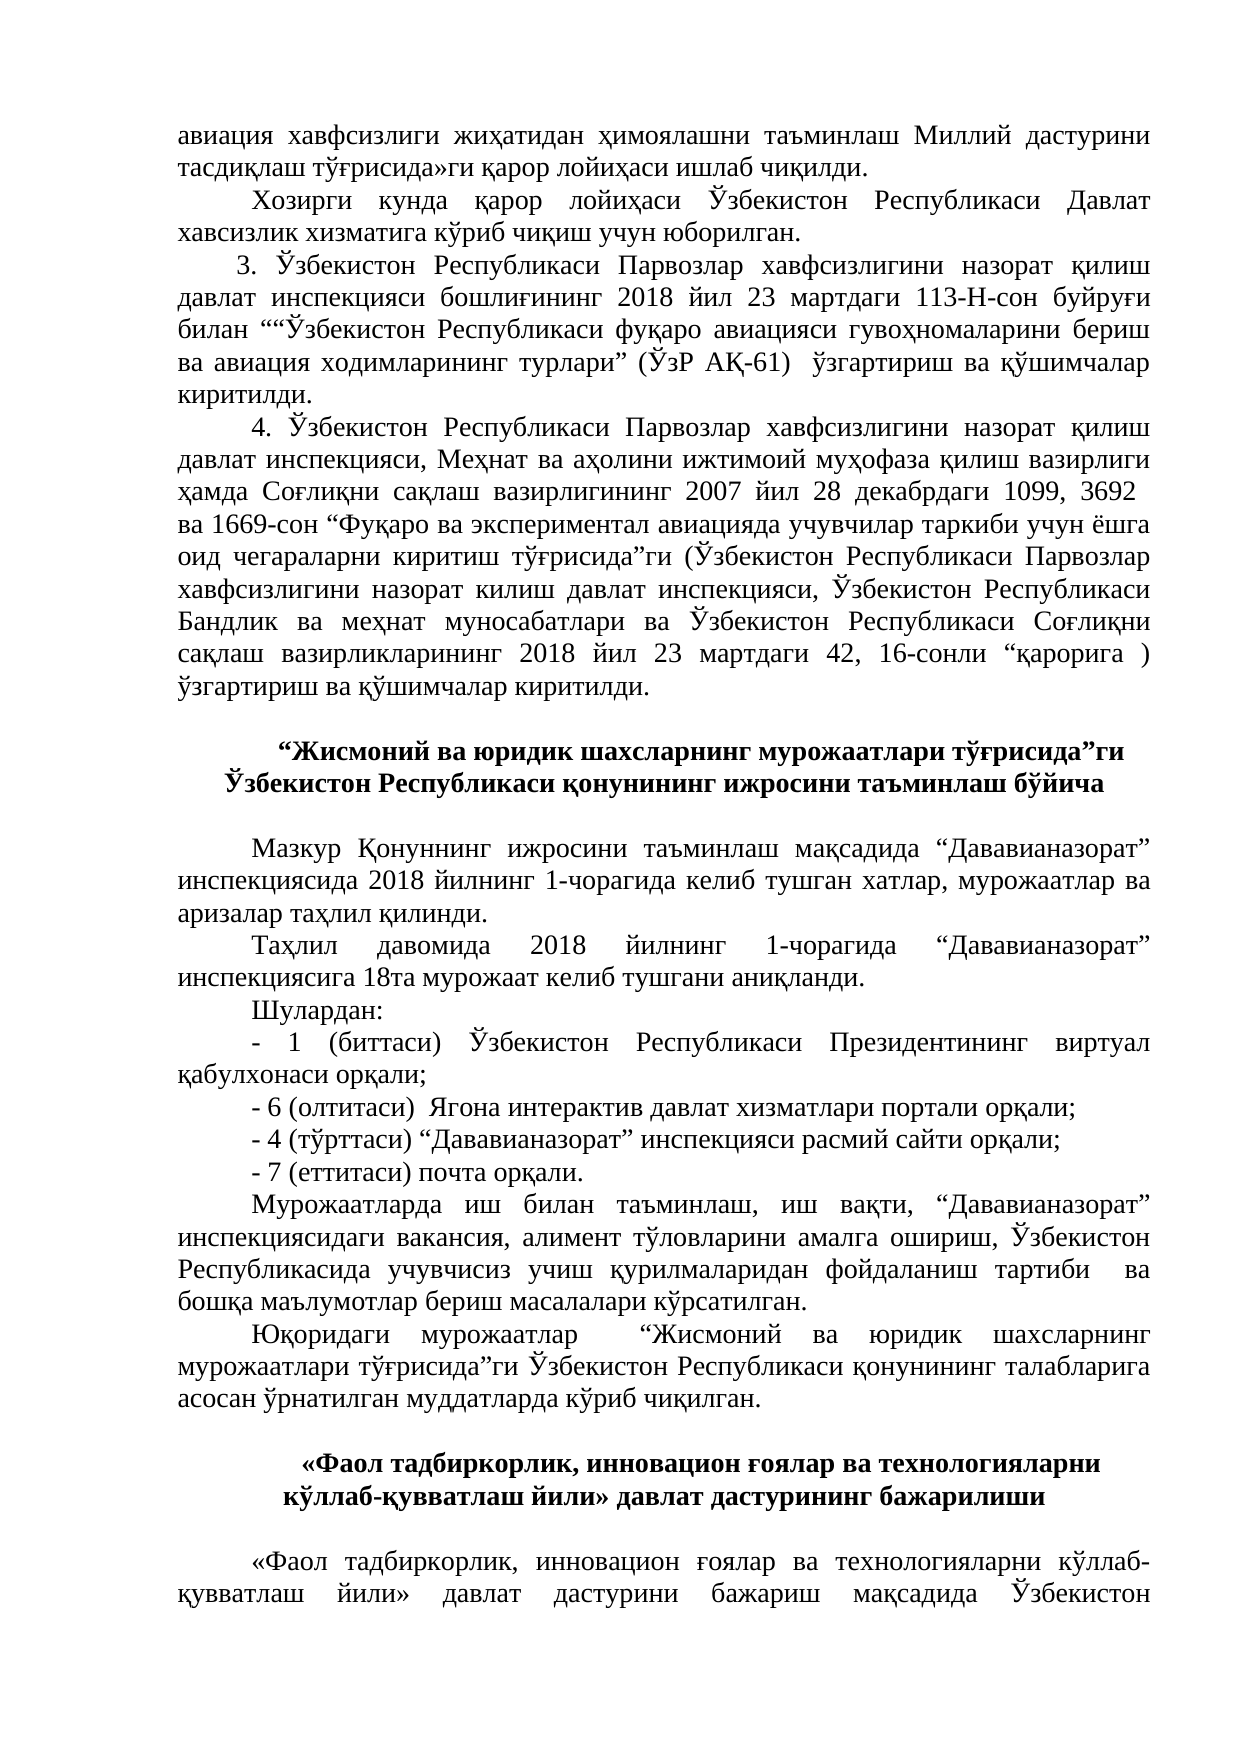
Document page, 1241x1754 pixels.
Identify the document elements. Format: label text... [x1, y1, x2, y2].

text 4. Ўзбекистон Республикаси Парвозлар хавфсизлигини назорат қилиш давлат инспекцияси, Меҳнат ва аҳолини ижтимоий муҳофаза қилиш вазирлиги ҳамда Соғлиқни сақлаш вазирлигининг 2007 йил 28 декабрдаги 1099, 3692 ва 1669-сон “Фуқаро ва экспериментал авиацияда учувчилар таркиби учун ёшга оид чегараларни киритиш тўғрисида”ги (Ўзбекистон Республикаси Парвозлар хавфсизлигини назорат килиш давлат инспекцияси, Ўзбекистон Республикаси Бандлик ва меҳнат муносабатлари ва Ўзбекистон Республикаси Соғлиқни сақлаш вазирликларининг 2018 йил 23 мартдаги 42, 16-сонли “қарорига ) ўзгартириш ва қўшимчалар киритилди. [177, 410, 1152, 701]
text Мурожаатларда иш билан таъминлаш, иш вақти, “Дававианазорат” инспекциясидаги вакансия, алимент тўловларини амалга ошириш, Ўзбекистон Республикасида учувчисиз учиш қурилмаларидан фойдаланиш тартиби ва бошқа маълумотлар бериш масалалари кўрсатилган. [177, 1187, 1152, 1317]
text - 7 (еттитаси) почта орқали. [177, 1155, 1152, 1187]
text - 1 (биттаси) Ўзбекистон Республикаси Президентининг виртуал қабулхонаси орқали; [177, 1025, 1152, 1090]
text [177, 1543, 1152, 1608]
text 3. Ўзбекистон Республикаси Парвозлар хавфсизлигини назорат қилиш давлат инспекцияси бошлиғининг 2018 йил 23 мартдаги 113-Н-сон буйруғи билан ““Ўзбекистон Республикаси фуқаро авиацияси гувоҳномаларини бериш ва авиация ходимларининг турлари” (ЎзР АҚ-61) ўзгартириш ва қўшимчалар киритилди. [177, 248, 1152, 410]
text “Жисмоний ва юридик шахсларнинг мурожаатлари тўғрисида”ги Ўзбекистон Республикаси қонунининг ижросини таъминлаш бўйича [177, 734, 1152, 798]
text - 6 (олтитаси) Ягона интерактив давлат хизматлари портали орқали; [177, 1090, 1152, 1122]
text Юқоридаги мурожаатлар “Жисмоний ва юридик шахсларнинг мурожаатлари тўғрисида”ги Ўзбекистон Республикаси қонунининг талабларига асосан ўрнатилган муддатларда кўриб чиқилган. [177, 1317, 1152, 1414]
text Хозирги кунда қарор лойиҳаси Ўзбекистон Республикаси Давлат хавсизлик хизматига кўриб чиқиш учун юборилган. [177, 183, 1152, 248]
text Таҳлил давомида 2018 йилнинг 1-чорагида “Дававианазорат” инспекциясига 18та мурожаат келиб тушгани аниқланди. [177, 928, 1152, 993]
text Шулардан: [177, 993, 1152, 1025]
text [177, 118, 1152, 183]
text - 4 (тўрттаси) “Дававианазорат” инспекцияси расмий сайти орқали; [177, 1122, 1152, 1155]
text Мазкур Қонуннинг ижросини таъминлаш мақсадида “Дававианазорат” инспекциясида 2018 йилнинг 1-чорагида келиб тушган хатлар, мурожаатлар ва аризалар таҳлил қилинди. [177, 831, 1152, 928]
text «Фаол тадбиркорлик, инновацион ғоялар ва технологияларни кўллаб-қувватлаш йили» давлат дастурининг бажарилиши [177, 1446, 1152, 1511]
